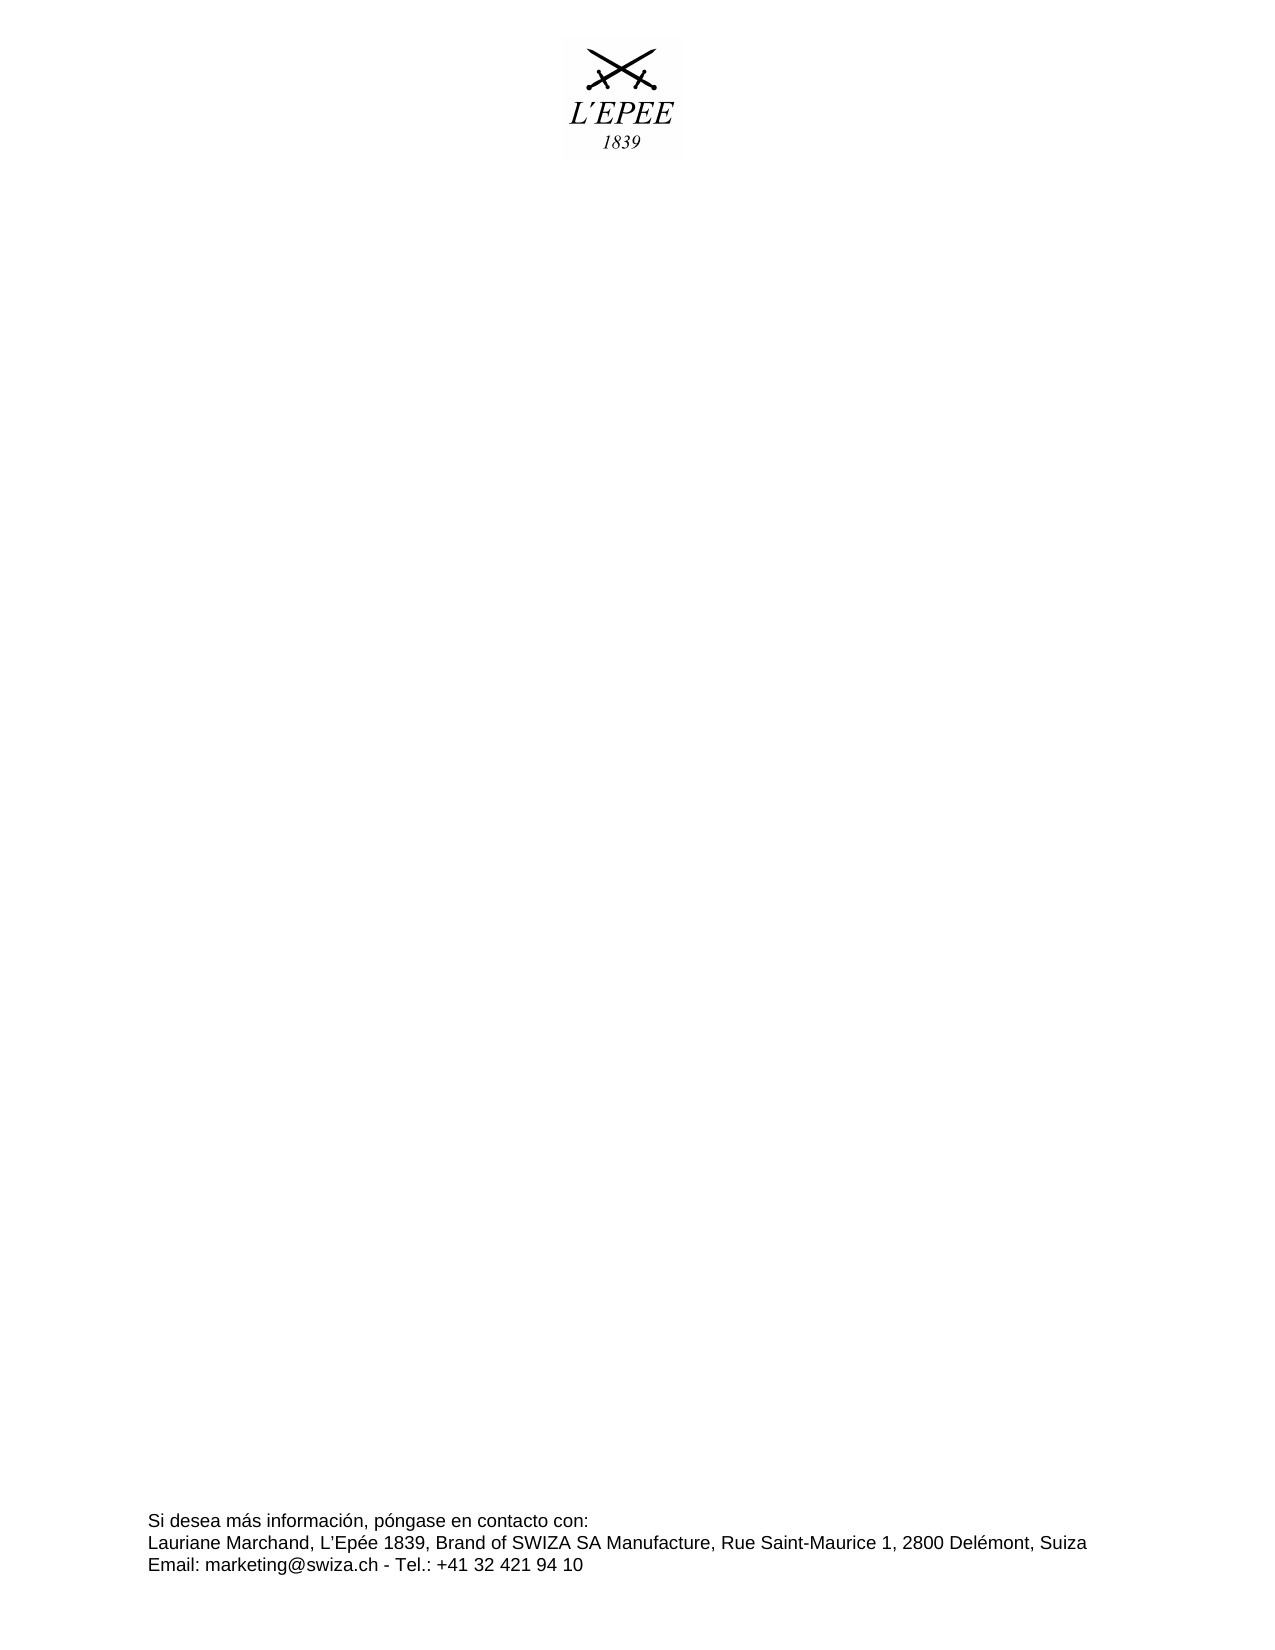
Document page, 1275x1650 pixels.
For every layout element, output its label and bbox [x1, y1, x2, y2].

picture [560, 37, 683, 160]
